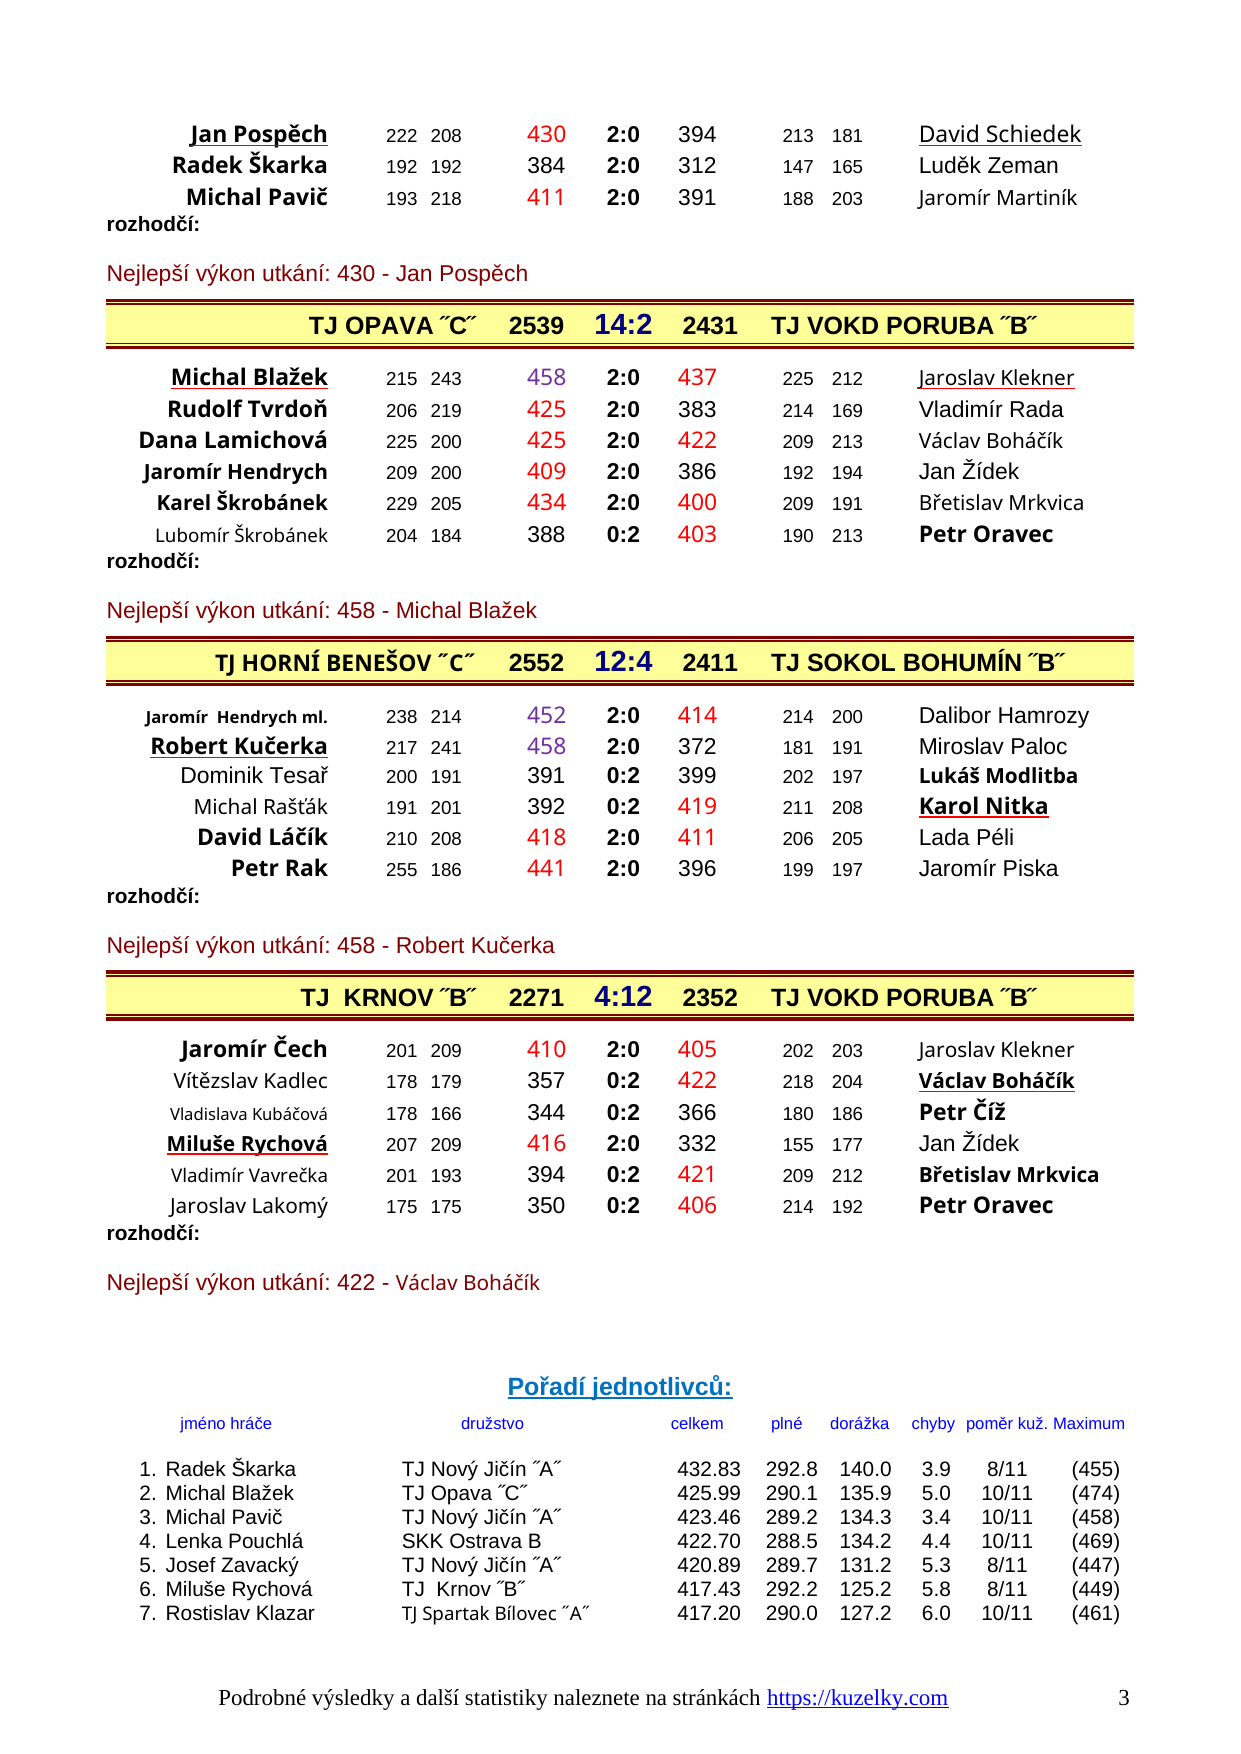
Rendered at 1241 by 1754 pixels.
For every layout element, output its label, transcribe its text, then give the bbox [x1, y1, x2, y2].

text TJ Krnov ˝B˝ 2271 4:12 2352 TJ VOKD Poruba ˝B˝ [106, 977, 1134, 1014]
text TJ Opava ˝C˝ 2539 14:2 2431 TJ VOKD Poruba ˝B˝ [106, 305, 1134, 343]
text Michal Pavič 193 218 411 2:0 391 188 203 Jaromír Martiník [106, 181, 1134, 212]
text Nejlepší výkon utkání: 430 - Jan Pospěch [106, 260, 1134, 286]
text Dominik Tesař 200 191 391 0:2 399 202 197 Lukáš Modlitba [106, 761, 1134, 790]
text 4. Lenka Pouchlá SKK Ostrava B 422.70 288.5 134.2 4.4 10/11 (469) [106, 1528, 1134, 1552]
text rozhodčí: [106, 549, 1134, 573]
text Jaromír Hendrych 209 200 409 2:0 386 192 194 Jan Žídek [106, 455, 1134, 486]
text Dana Lamichová 225 200 425 2:0 422 209 213 Václav Boháčík [106, 424, 1134, 455]
text Jaroslav Lakomý 175 175 350 0:2 406 214 192 Petr Oravec [106, 1189, 1134, 1221]
text rozhodčí: [106, 212, 1134, 236]
text jméno hráče družstvo celkem plné dorážka chyby poměr kuž. Maximum [106, 1413, 1134, 1433]
text Michal Blažek 215 243 458 2:0 437 225 212 Jaroslav Klekner [106, 361, 1134, 393]
text Pořadí jednotlivců: [94, 1372, 1145, 1401]
text Michal Rašťák 191 201 392 0:2 419 211 208 Karol Nitka [106, 790, 1134, 821]
text TJ Horní Benešov ˝C˝ 2552 12:4 2411 TJ Sokol Bohumín ˝B˝ [106, 642, 1134, 680]
text Petr Rak 255 186 441 2:0 396 199 197 Jaromír Piska [106, 852, 1134, 884]
text Karel Škrobánek 229 205 434 2:0 400 209 191 Břetislav Mrkvica [106, 486, 1134, 518]
text Miluše Rychová 207 209 416 2:0 332 155 177 Jan Žídek [106, 1127, 1134, 1158]
text Vladimír Vavrečka 201 193 394 0:2 421 209 212 Břetislav Mrkvica [106, 1158, 1134, 1189]
text Rudolf Tvrdoň 206 219 425 2:0 383 214 169 Vladimír Rada [106, 393, 1134, 424]
text 2. Michal Blažek TJ Opava ˝C˝ 425.99 290.1 135.9 5.0 10/11 (474) [106, 1481, 1134, 1504]
text Vladislava Kubáčová 178 166 344 0:2 366 180 186 Petr Číž [106, 1096, 1134, 1127]
text 7. Rostislav Klazar TJ Spartak Bílovec ˝A˝ 417.20 290.0 127.2 6.0 10/11 (461) [106, 1600, 1134, 1626]
text Nejlepší výkon utkání: 422 - Václav Boháčík [106, 1268, 1134, 1297]
text 1. Radek Škarka TJ Nový Jičín ˝A˝ 432.83 292.8 140.0 3.9 8/11 (455) [106, 1457, 1134, 1481]
text Robert Kučerka 217 241 458 2:0 372 181 191 Miroslav Paloc [106, 730, 1134, 761]
text 6. Miluše Rychová TJ Krnov ˝B˝ 417.43 292.2 125.2 5.8 8/11 (449) [106, 1576, 1134, 1600]
text David Láčík 210 208 418 2:0 411 206 205 Lada Péli [106, 821, 1134, 852]
text Jaromír Hendrych ml. 238 214 452 2:0 414 214 200 Dalibor Hamrozy [106, 699, 1134, 730]
text 5. Josef Zavacký TJ Nový Jičín ˝A˝ 420.89 289.7 131.2 5.3 8/11 (447) [106, 1552, 1134, 1576]
text rozhodčí: [106, 1221, 1134, 1244]
text Nejlepší výkon utkání: 458 - Michal Blažek [106, 597, 1134, 623]
text Radek Škarka 192 192 384 2:0 312 147 165 Luděk Zeman [106, 149, 1134, 181]
text rozhodčí: [106, 884, 1134, 908]
text Vítězslav Kadlec 178 179 357 0:2 422 218 204 Václav Boháčík [106, 1064, 1134, 1096]
text 3. Michal Pavič TJ Nový Jičín ˝A˝ 423.46 289.2 134.3 3.4 10/11 (458) [106, 1504, 1134, 1528]
text Nejlepší výkon utkání: 458 - Robert Kučerka [106, 932, 1134, 958]
text Lubomír Škrobánek 204 184 388 0:2 403 190 213 Petr Oravec [106, 518, 1134, 549]
text Jaromír Čech 201 209 410 2:0 405 202 203 Jaroslav Klekner [106, 1033, 1134, 1064]
text Jan Pospěch 222 208 430 2:0 394 213 181 David Schiedek [106, 118, 1134, 149]
